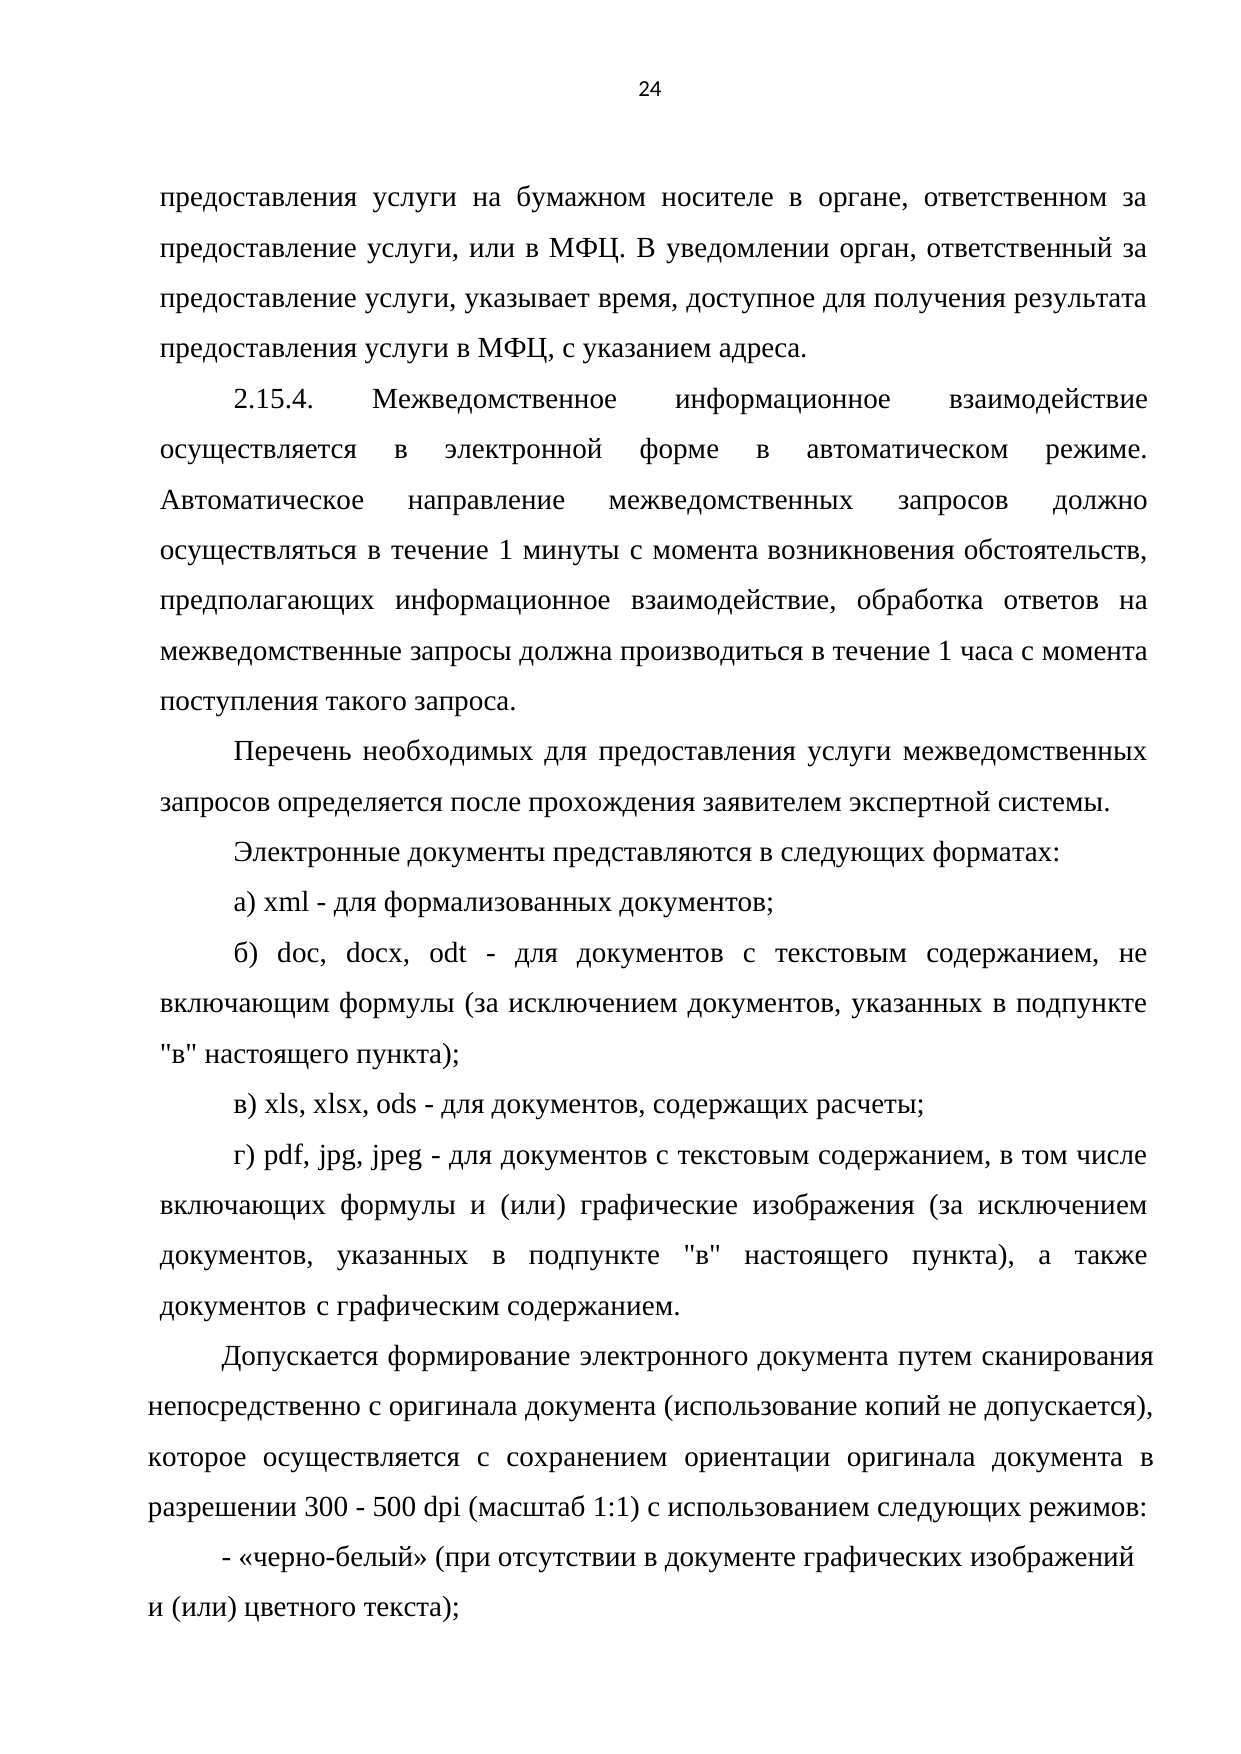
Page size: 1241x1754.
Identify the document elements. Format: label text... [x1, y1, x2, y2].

text Электронные документы представляются в следующих форматах: [233, 834, 1154, 867]
text 2.15.4. Межведомственное информационное взаимодействие осуществляется в электронной форме в автоматическом режиме. Автоматическое направление межведомственных запросов должно осуществляться в течение 1 минуты с момента возникновения обстоятельств, предполагающих информационное взаимодействие, обработка ответов на межведомственные запросы должна производиться в течение 1 часа с момента поступления такого запроса. [159, 381, 1148, 717]
text г) pdf, jpg, jpeg - для документов с текстовым содержанием, в том числе включающих формулы и (или) графические изображения (за исключением документов, указанных в подпункте "в" настоящего пункта), а также документов с графическим содержанием. [159, 1137, 1147, 1321]
text в) xls, xlsx, ods - для документов, содержащих расчеты; [233, 1086, 1154, 1120]
text б) doc, docx, odt - для документов с текстовым содержанием, не включающим формулы (за исключением документов, указанных в подпункте "в" настоящего пункта); [159, 935, 1147, 1069]
text - «черно-белый» (при отсутствии в документе графических изображений и (или) цветного текста); [148, 1539, 1154, 1623]
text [159, 179, 1147, 364]
text Перечень необходимых для предоставления услуги межведомственных запросов определяется после прохождения заявителем экспертной системы. [159, 733, 1147, 817]
text Допускается формирование электронного документа путем сканирования непосредственно с оригинала документа (использование копий не допускается), которое осуществляется с сохранением ориентации оригинала документа в разрешении 300 - 500 dpi (масштаб 1:1) с использованием следующих режимов: [148, 1338, 1154, 1522]
text а) xml - для формализованных документов; [233, 884, 1154, 918]
